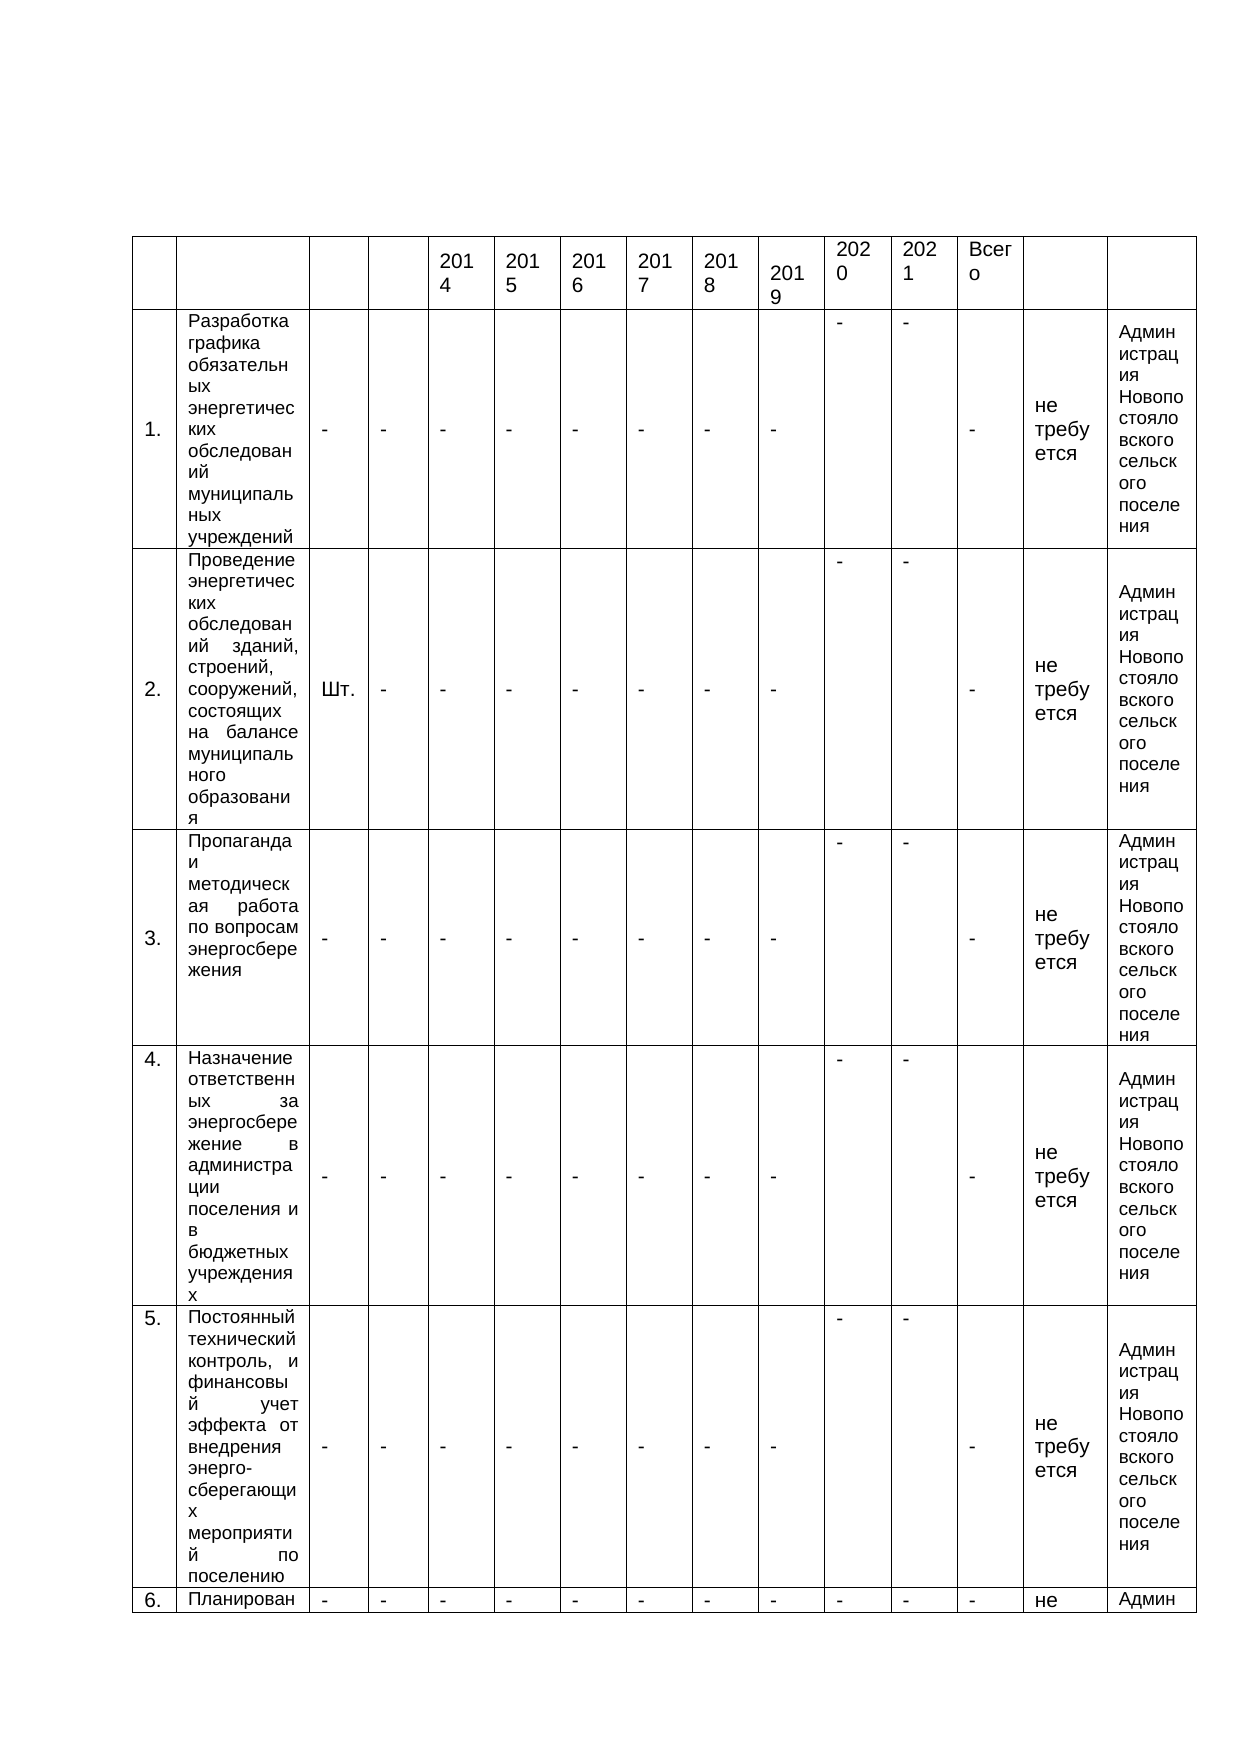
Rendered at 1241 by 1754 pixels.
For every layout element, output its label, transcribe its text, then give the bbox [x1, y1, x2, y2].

table_cell Постоянный технический контроль, и финансовый учет эффекта от внедрения энерго-сберегающих мероприятий по поселению [177, 1306, 309, 1587]
table_cell - [495, 310, 560, 547]
table_cell - [310, 310, 368, 547]
table_cell не требуется [1024, 1588, 1107, 1612]
table_cell 2. [133, 549, 176, 829]
table_cell - [429, 549, 494, 829]
table_cell [1108, 237, 1196, 309]
table_cell - [627, 310, 692, 547]
table_cell - [759, 549, 824, 829]
table_cell - [693, 1046, 758, 1305]
table_cell - [759, 1306, 824, 1587]
table_cell не требуется [1024, 830, 1107, 1045]
table_cell не требуется [1024, 310, 1107, 547]
table_cell - [693, 1306, 758, 1587]
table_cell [1108, 1306, 1196, 1587]
table_cell - [825, 1588, 891, 1612]
table_cell - [429, 830, 494, 1045]
table_cell - [369, 830, 428, 1045]
table_cell - [958, 310, 1023, 547]
table_cell - [693, 830, 758, 1045]
table_cell - [958, 1588, 1023, 1612]
table_cell Назначение ответственных за энергосбережение в администрации поселения и в бюджетных учреждениях [177, 1046, 309, 1305]
table_cell - [825, 310, 891, 547]
table_cell - [369, 310, 428, 547]
table_cell - [958, 830, 1023, 1045]
table_cell - [429, 310, 494, 547]
table_cell - [495, 549, 560, 829]
table_cell - [627, 1306, 692, 1587]
table_cell 2021 [892, 237, 957, 309]
table_cell - [561, 310, 626, 547]
table_cell 2016 [561, 237, 626, 309]
table_cell Администрация Новопостояловского сельского поселения [1108, 549, 1196, 829]
table_cell Проведение энергетических обследований зданий, строений, сооружений, состоящих на балансе муниципального образования [177, 549, 309, 829]
table_cell 1. [133, 310, 176, 547]
table_cell - [561, 1306, 626, 1587]
table_cell - [627, 830, 692, 1045]
table_cell - [892, 310, 957, 547]
table_cell - [369, 1588, 428, 1612]
table_cell - [958, 549, 1023, 829]
table_cell - [627, 1588, 692, 1612]
table_cell 2017 [627, 237, 692, 309]
table_cell - [958, 1306, 1023, 1587]
table_cell - [561, 549, 626, 829]
table_cell - [892, 549, 957, 829]
table_cell Разработка графика обязательных энергетических обследований муниципальных учреждений [177, 310, 309, 547]
table_cell - [561, 1588, 626, 1612]
table_cell Шт. [310, 549, 368, 829]
table_cell - [369, 1046, 428, 1305]
table_cell - [825, 1046, 891, 1305]
table_cell - [892, 1046, 957, 1305]
table_header ед. изм. [310, 237, 368, 309]
table_cell Администрация Новопостояловского сельского поселения [1108, 830, 1196, 1045]
table_cell 3. [133, 830, 176, 1045]
table_cell - [892, 1588, 957, 1612]
table_cell Администрация Новопостояловского сельского поселения [1108, 1046, 1196, 1305]
table_cell не требуется [1024, 1046, 1107, 1305]
table_cell - [825, 1306, 891, 1587]
table_cell - [759, 830, 824, 1045]
table_cell - [495, 1046, 560, 1305]
table_cell - [892, 1306, 957, 1587]
table_cell 6. [133, 1588, 176, 1612]
table_cell - [429, 1306, 494, 1587]
table_cell 2014 [429, 237, 494, 309]
table_cell - [495, 1306, 560, 1587]
table_cell - [429, 1588, 494, 1612]
table_cell Пропаганда и методическая работа по вопросам энергосбережения [177, 830, 309, 1045]
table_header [177, 237, 309, 309]
table_cell [1024, 237, 1107, 309]
table_cell - [369, 1306, 428, 1587]
table_cell - [693, 1588, 758, 1612]
table_cell - [310, 830, 368, 1045]
table_cell - [310, 1046, 368, 1305]
table_cell - [310, 1588, 368, 1612]
table_cell - [310, 1306, 368, 1587]
table_cell - [759, 1588, 824, 1612]
table_cell - [561, 1046, 626, 1305]
table_cell - [958, 1046, 1023, 1305]
table_cell - [369, 549, 428, 829]
table_cell 2015 [495, 237, 560, 309]
table_cell - [495, 1588, 560, 1612]
table_cell - [825, 549, 891, 829]
table_cell Администрация Новопостояловского сельского поселения [1108, 310, 1196, 547]
table_cell Всего [958, 237, 1023, 309]
table_header кол-во [369, 237, 428, 309]
table_cell - [825, 830, 891, 1045]
table_cell - [495, 830, 560, 1045]
table_cell 2019 [759, 237, 824, 309]
table_cell - [561, 830, 626, 1045]
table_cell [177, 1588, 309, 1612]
table_cell не требуется [1024, 549, 1107, 829]
table_cell - [429, 1046, 494, 1305]
table_cell - [627, 1046, 692, 1305]
table_cell - [892, 830, 957, 1045]
table_cell 4. [133, 1046, 176, 1305]
table_cell 5. [133, 1306, 176, 1587]
table_cell - [627, 549, 692, 829]
table_cell не требуется [1024, 1306, 1107, 1587]
table_cell 2018 [693, 237, 758, 309]
table_cell - [759, 1046, 824, 1305]
table_cell - [693, 549, 758, 829]
table_cell - [693, 310, 758, 547]
table_header № п/п [133, 237, 176, 309]
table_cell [1108, 1588, 1196, 1612]
table_cell - [759, 310, 824, 547]
table_cell 2020 [825, 237, 891, 309]
